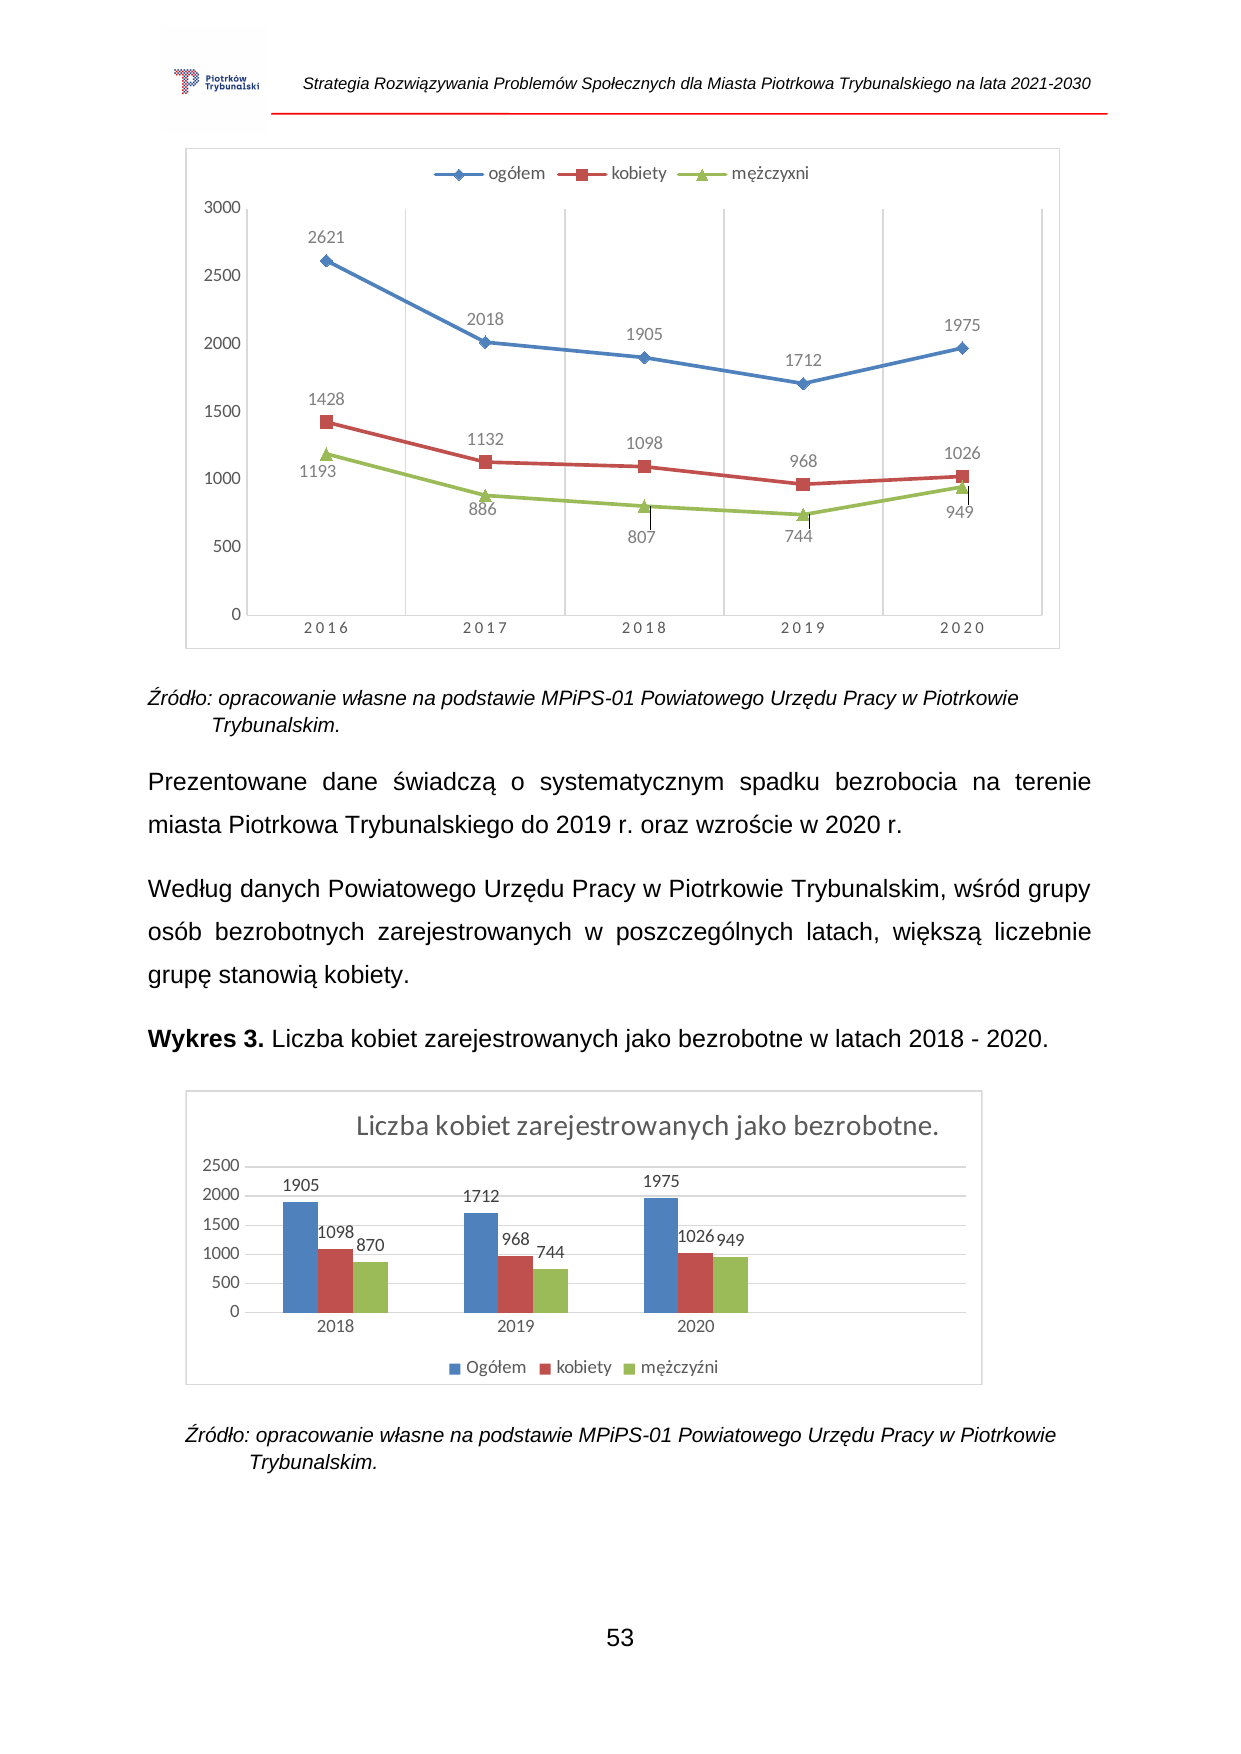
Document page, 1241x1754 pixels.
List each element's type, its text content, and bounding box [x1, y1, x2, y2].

text Źródło: opracowanie własne na podstawie MPiPS-01 Powiatowego Urzędu Pracy w Piotrkowie Trybunalskim. [148, 686, 1092, 737]
text Według danych Powiatowego Urzędu Pracy w Piotrkowie Trybunalskim, wśród grupy osób bezrobotnych zarejestrowanych w poszczególnych latach, większą liczebnie grupę stanowią kobiety. [148, 874, 1092, 989]
text Wykres 3. Liczba kobiet zarejestrowanych jako bezrobotne w latach 2018 - 2020. [148, 1024, 1092, 1053]
text Źródło: opracowanie własne na podstawie MPiPS-01 Powiatowego Urzędu Pracy w Piotrkowie Trybunalskim. [185, 1423, 1092, 1474]
text Prezentowane dane świadczą o systematycznym spadku bezrobocia na terenie miasta Piotrkowa Trybunalskiego do 2019 r. oraz wzroście w 2020 r. [148, 767, 1092, 839]
picture [161, 26, 268, 133]
